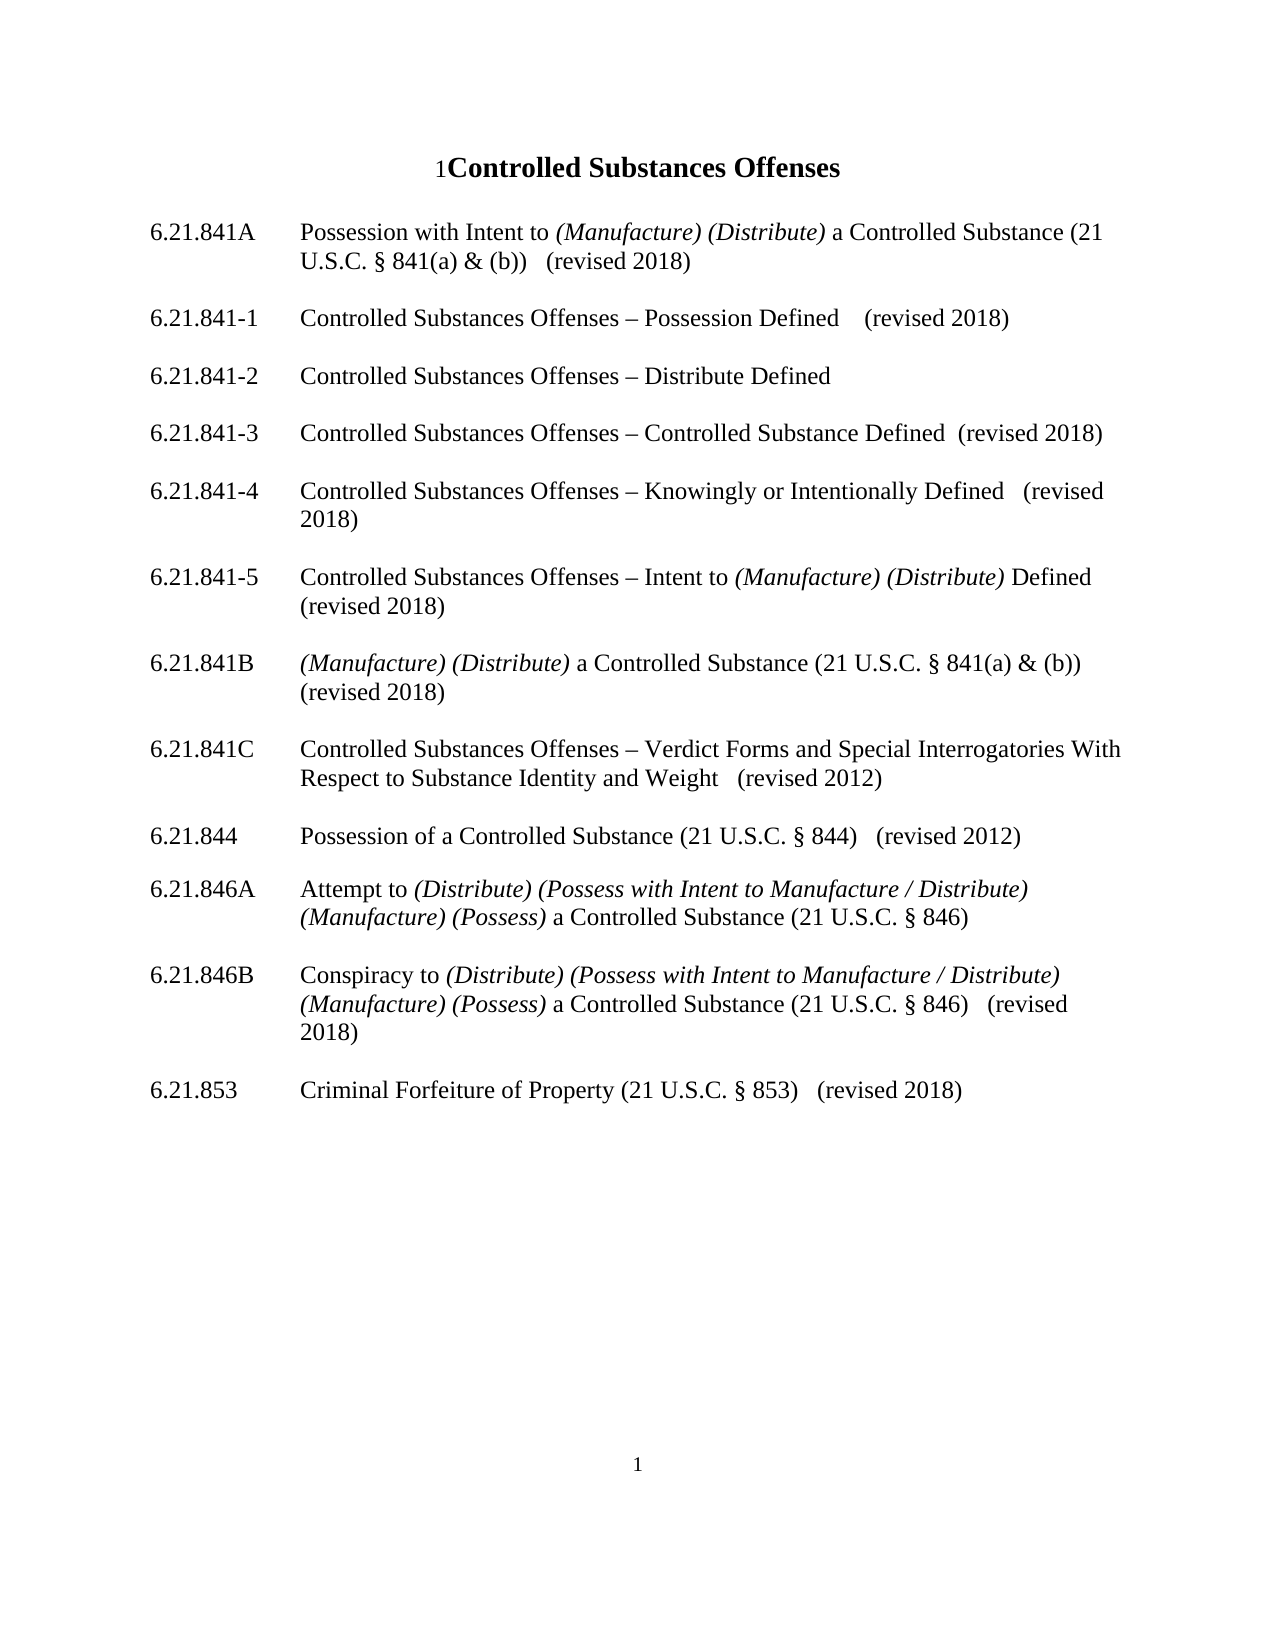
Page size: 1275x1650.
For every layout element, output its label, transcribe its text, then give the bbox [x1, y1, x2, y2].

text 6.21.846A Attempt to (Distribute) (Possess with Intent to Manufacture / Distribute) (Manufacture) (Possess) a Controlled Substance (21 U.S.C. § 846) [150, 874, 1125, 931]
text 6.21.846B Conspiracy to (Distribute) (Possess with Intent to Manufacture / Distribute) (Manufacture) (Possess) a Controlled Substance (21 U.S.C. § 846) (revised 2018) [150, 960, 1125, 1046]
text 6.21.841-2 Controlled Substances Offenses – Distribute Defined [150, 361, 1125, 389]
text Controlled Substances Offenses [150, 150, 1125, 183]
text 6.21.841B (Manufacture) (Distribute) a Controlled Substance (21 U.S.C. § 841(a) & (b)) (revised 2018) [150, 648, 1125, 706]
text 6.21.841C Controlled Substances Offenses – Verdict Forms and Special Interrogatories With Respect to Substance Identity and Weight (revised 2012) [150, 734, 1125, 792]
text 6.21.841-1 Controlled Substances Offenses – Possession Defined (revised 2018) [150, 303, 1125, 332]
text 6.21.844 Possession of a Controlled Substance (21 U.S.C. § 844) (revised 2012) [150, 821, 1125, 849]
text 6.21.841-4 Controlled Substances Offenses – Knowingly or Intentionally Defined (revised 2018) [150, 476, 1125, 533]
text 6.21.841-5 Controlled Substances Offenses – Intent to (Manufacture) (Distribute) Defined (revised 2018) [150, 562, 1125, 619]
text 6.21.841-3 Controlled Substances Offenses – Controlled Substance Defined (revised 2018) [150, 418, 1125, 447]
text 6.21.841A Possession with Intent to (Manufacture) (Distribute) a Controlled Substance (21 U.S.C. § 841(a) & (b)) (revised 2018) [150, 217, 1125, 274]
text 6.21.853 Criminal Forfeiture of Property (21 U.S.C. § 853) (revised 2018) 6.21.841A Controlled Substances – Possession with Intent to (Manufacture) (Distribute) (21 U.S.C. § 841(a) & (b)) [150, 1075, 1125, 1104]
